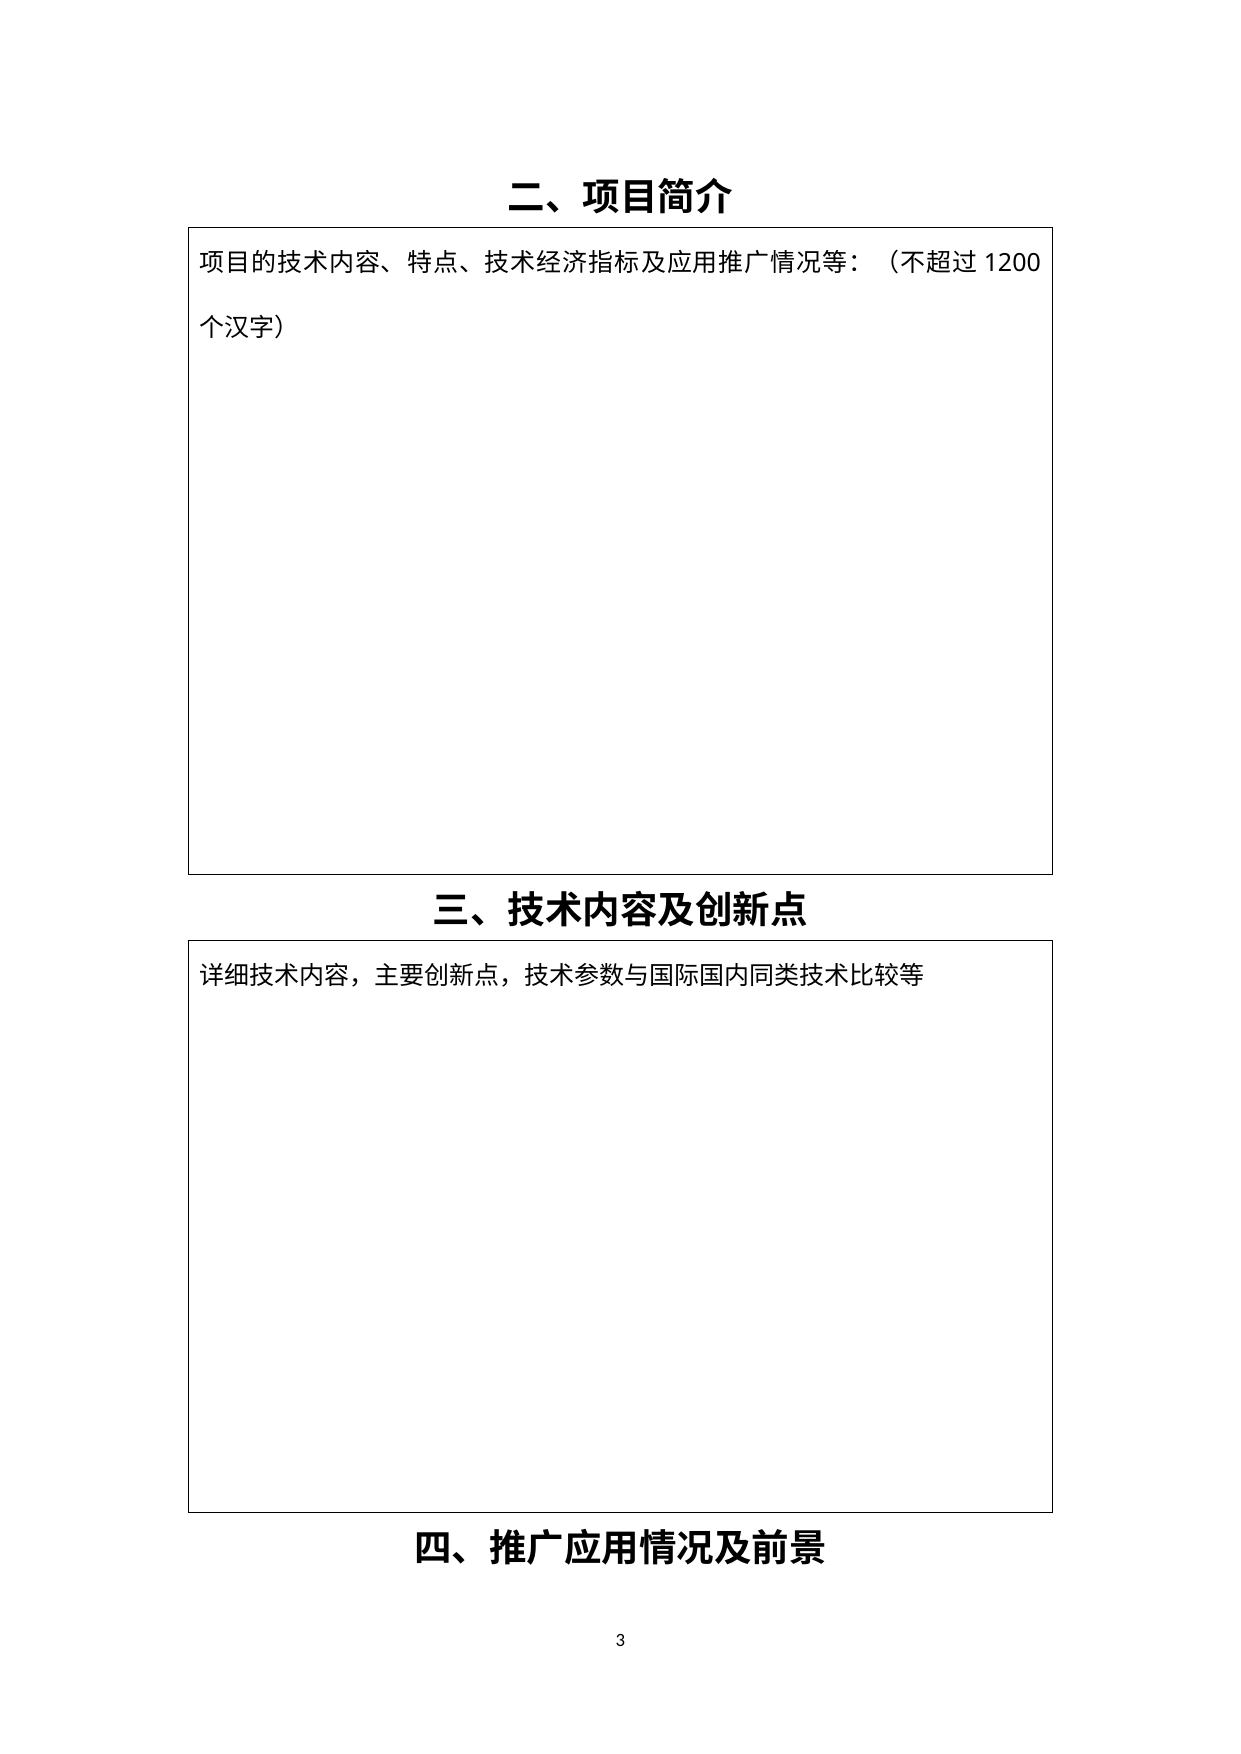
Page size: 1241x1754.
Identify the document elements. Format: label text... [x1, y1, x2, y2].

text 三、技术内容及创新点 [187, 875, 1053, 940]
table_header 项目的技术内容、特点、技术经济指标及应用推广情况等：（不超过1200个汉字） [189, 228, 1052, 874]
text 二、项目简介 [187, 162, 1053, 227]
text 四、推广应用情况及前景 [187, 1513, 1053, 1578]
table_header 详细技术内容，主要创新点，技术参数与国际国内同类技术比较等 [189, 941, 1052, 1512]
